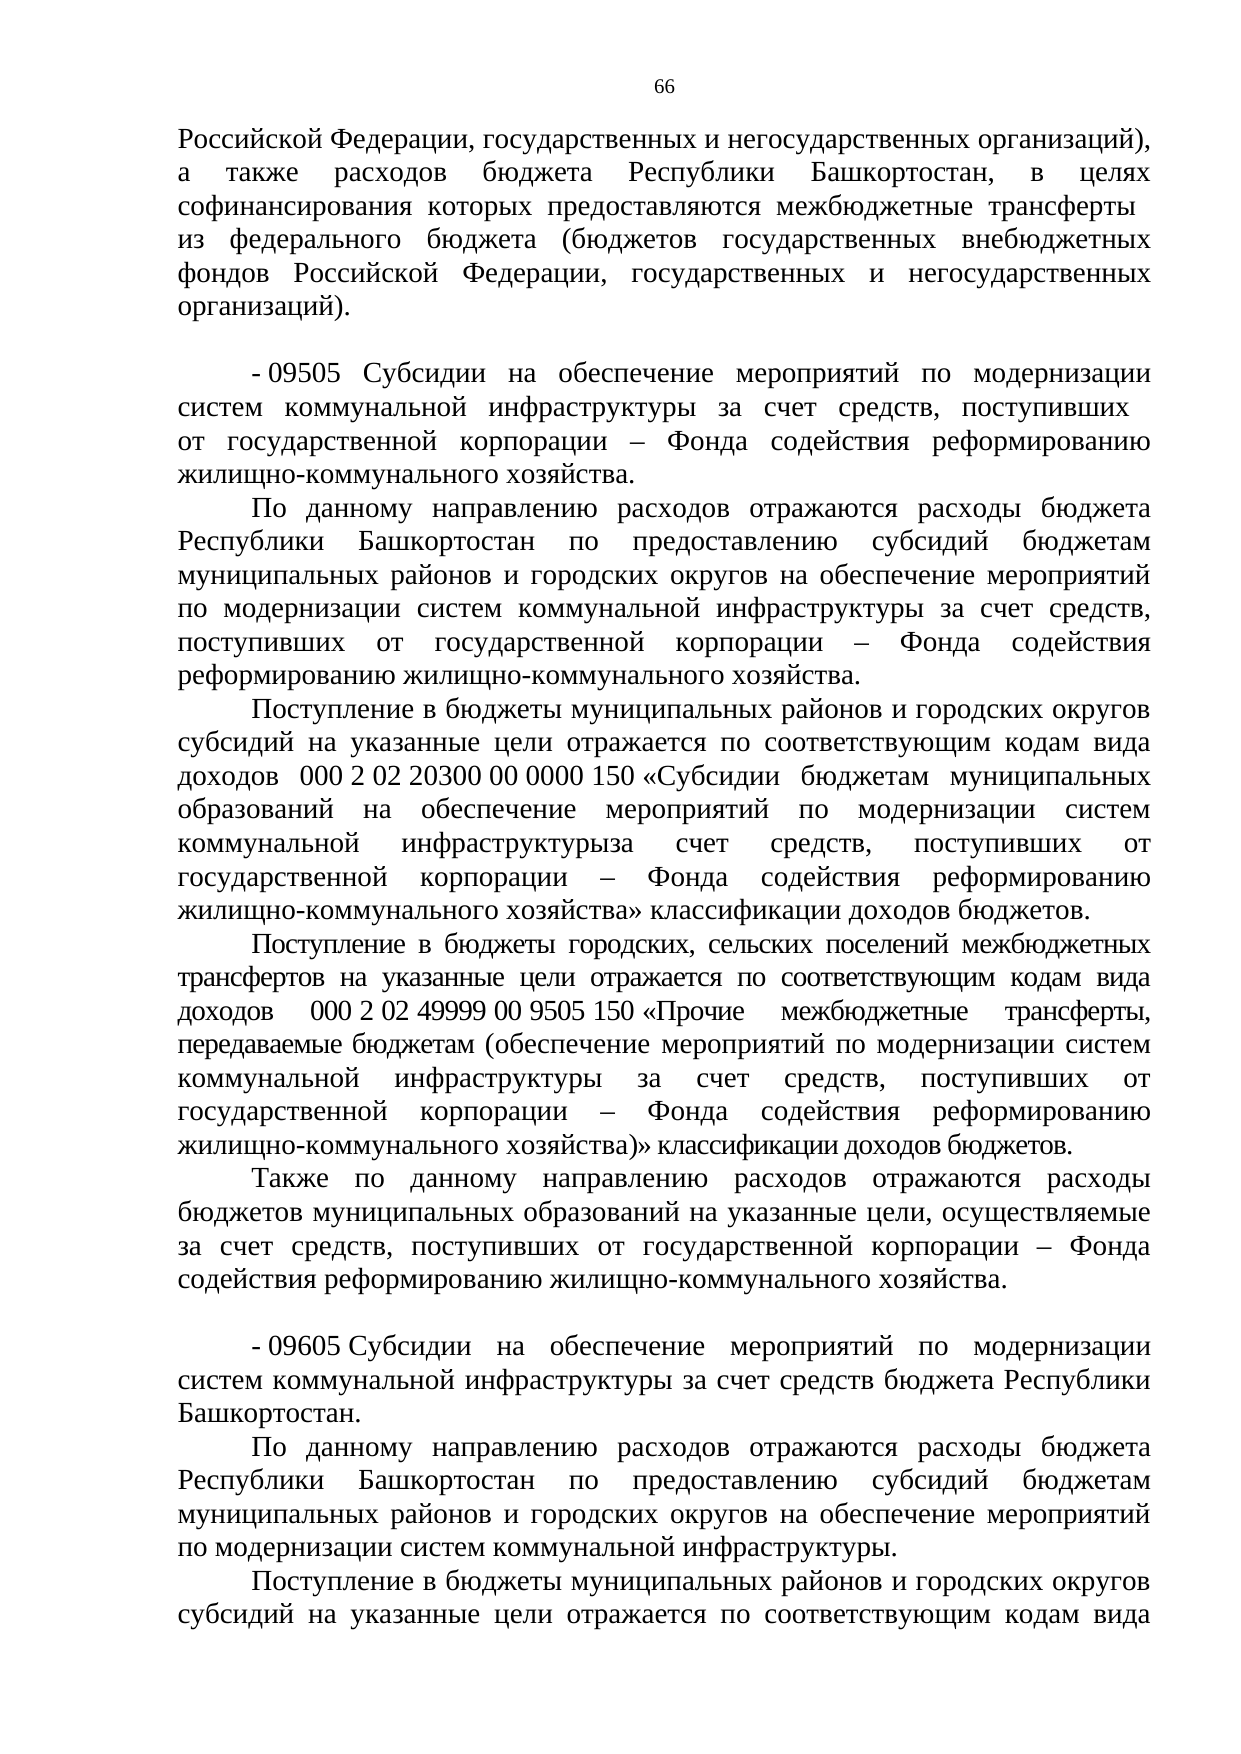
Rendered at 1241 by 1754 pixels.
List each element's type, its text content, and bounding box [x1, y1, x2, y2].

text Поступление в бюджеты городских, сельских поселений межбюджетных трансфертов на указанные цели отражается по соответствующим кодам вида доходов 000 2 02 49999 00 9505 150 «Прочие межбюджетные трансферты, передаваемые бюджетам (обеспечение мероприятий по модернизации систем коммунальной инфраструктуры за счет средств, поступивших от государственной корпорации – Фонда содействия реформированию жилищно-коммунального хозяйства)» классификации доходов бюджетов. [177, 926, 1152, 1161]
text - 09505 Субсидии на обеспечение мероприятий по модернизации систем коммунальной инфраструктуры за счет средств, поступивших от государственной корпорации – Фонда содействия реформированию жилищно-коммунального хозяйства. [177, 356, 1152, 490]
text По данному направлению расходов отражаются расходы бюджета Республики Башкортостан по предоставлению субсидий бюджетам муниципальных районов и городских округов на обеспечение мероприятий по модернизации систем коммунальной инфраструктуры за счет средств, поступивших от государственной корпорации – Фонда содействия реформированию жилищно-коммунального хозяйства. [177, 490, 1152, 691]
text - 09605 Субсидии на обеспечение мероприятий по модернизации систем коммунальной инфраструктуры за счет средств бюджета Республики Башкортостан. [177, 1328, 1152, 1429]
text Также по данному направлению расходов отражаются расходы бюджетов муниципальных образований на указанные цели, осуществляемые за счет средств, поступивших от государственной корпорации – Фонда содействия реформированию жилищно-коммунального хозяйства. [177, 1161, 1152, 1295]
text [177, 121, 1152, 322]
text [177, 1563, 1152, 1630]
text Поступление в бюджеты муниципальных районов и городских округов субсидий на указанные цели отражается по соответствующим кодам вида доходов 000 2 02 20300 00 0000 150 «Субсидии бюджетам муниципальных образований на обеспечение мероприятий по модернизации систем коммунальной инфраструктурыза счет средств, поступивших от государственной корпорации – Фонда содействия реформированию жилищно-коммунального хозяйства» классификации доходов бюджетов. [177, 691, 1152, 926]
text По данному направлению расходов отражаются расходы бюджета Республики Башкортостан по предоставлению субсидий бюджетам муниципальных районов и городских округов на обеспечение мероприятий по модернизации систем коммунальной инфраструктуры. [177, 1429, 1152, 1563]
